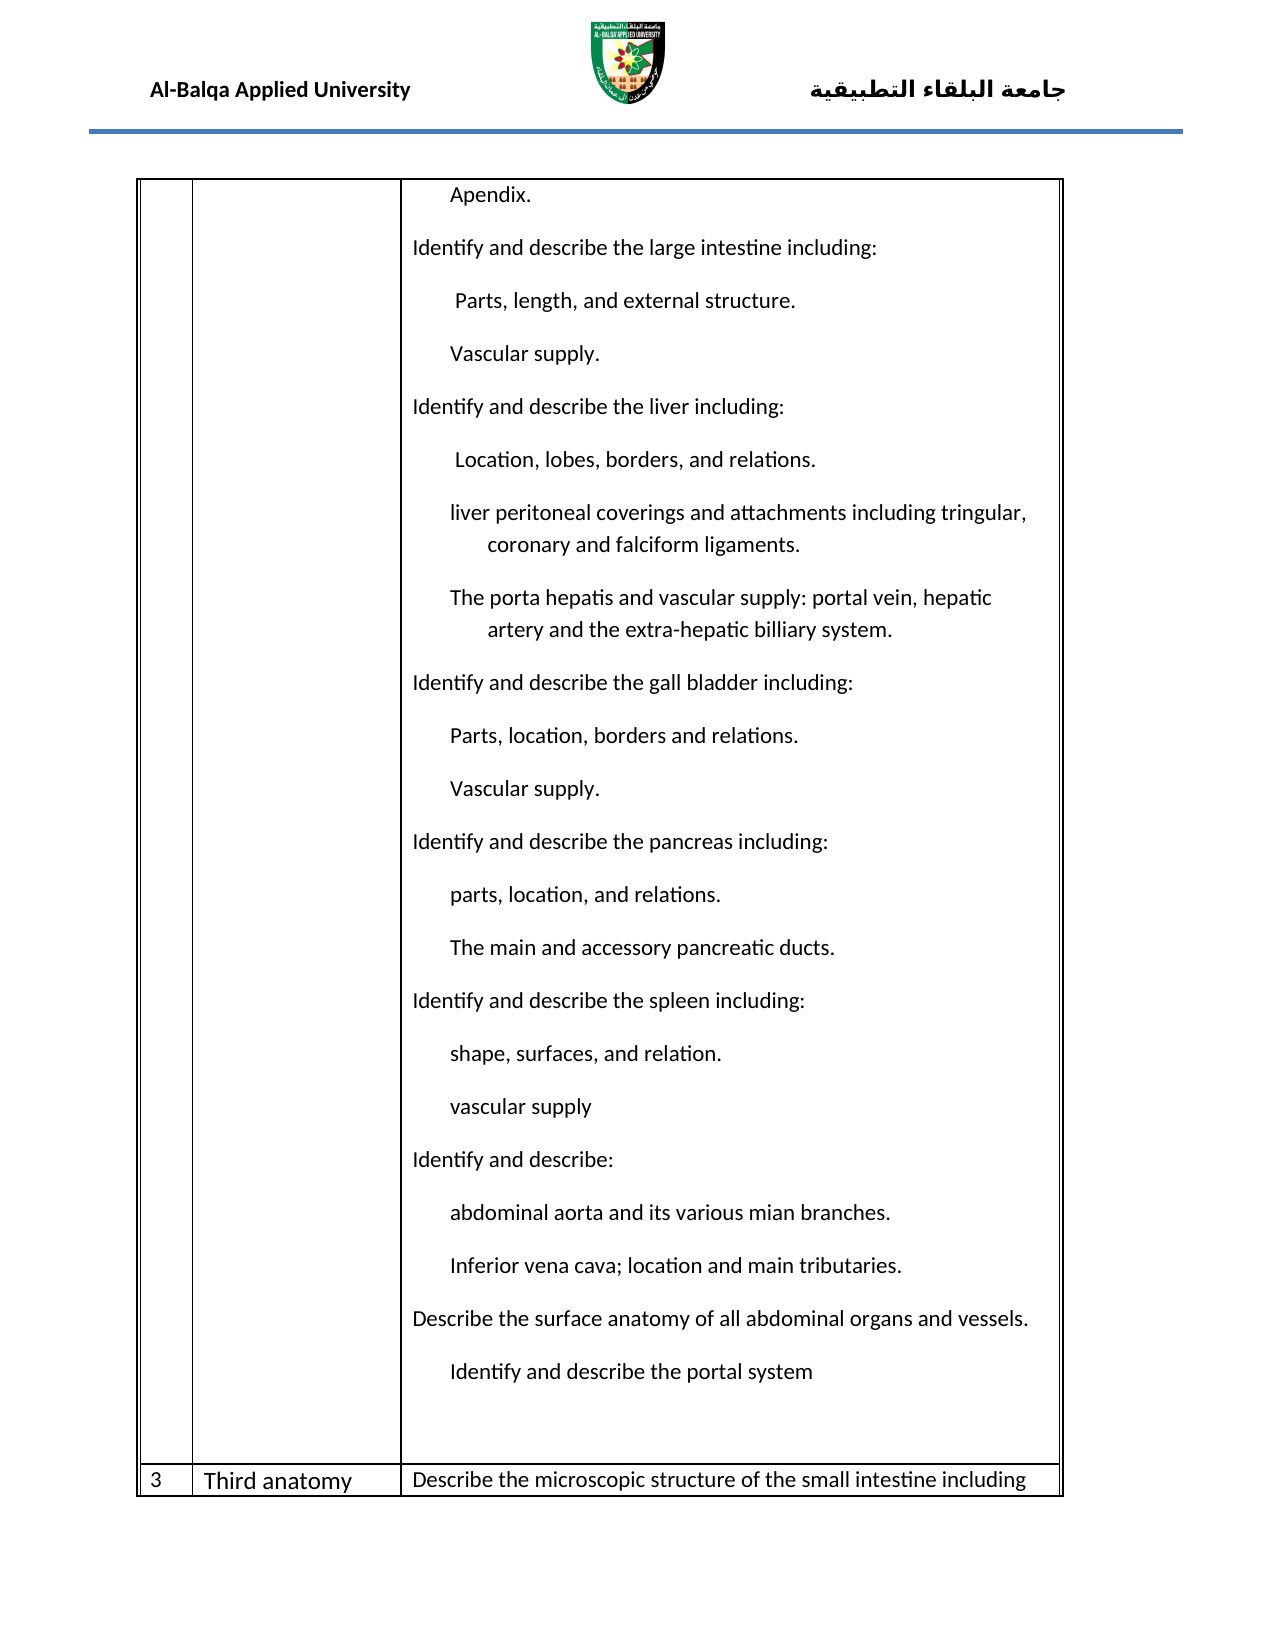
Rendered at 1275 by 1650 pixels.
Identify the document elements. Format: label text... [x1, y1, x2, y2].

table_cell 2 [141, 180, 192, 1463]
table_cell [193, 1465, 400, 1495]
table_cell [193, 180, 400, 1463]
picture [590, 21, 666, 105]
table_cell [402, 180, 1059, 1463]
table_cell 3 [141, 1465, 192, 1495]
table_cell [402, 1465, 1059, 1495]
